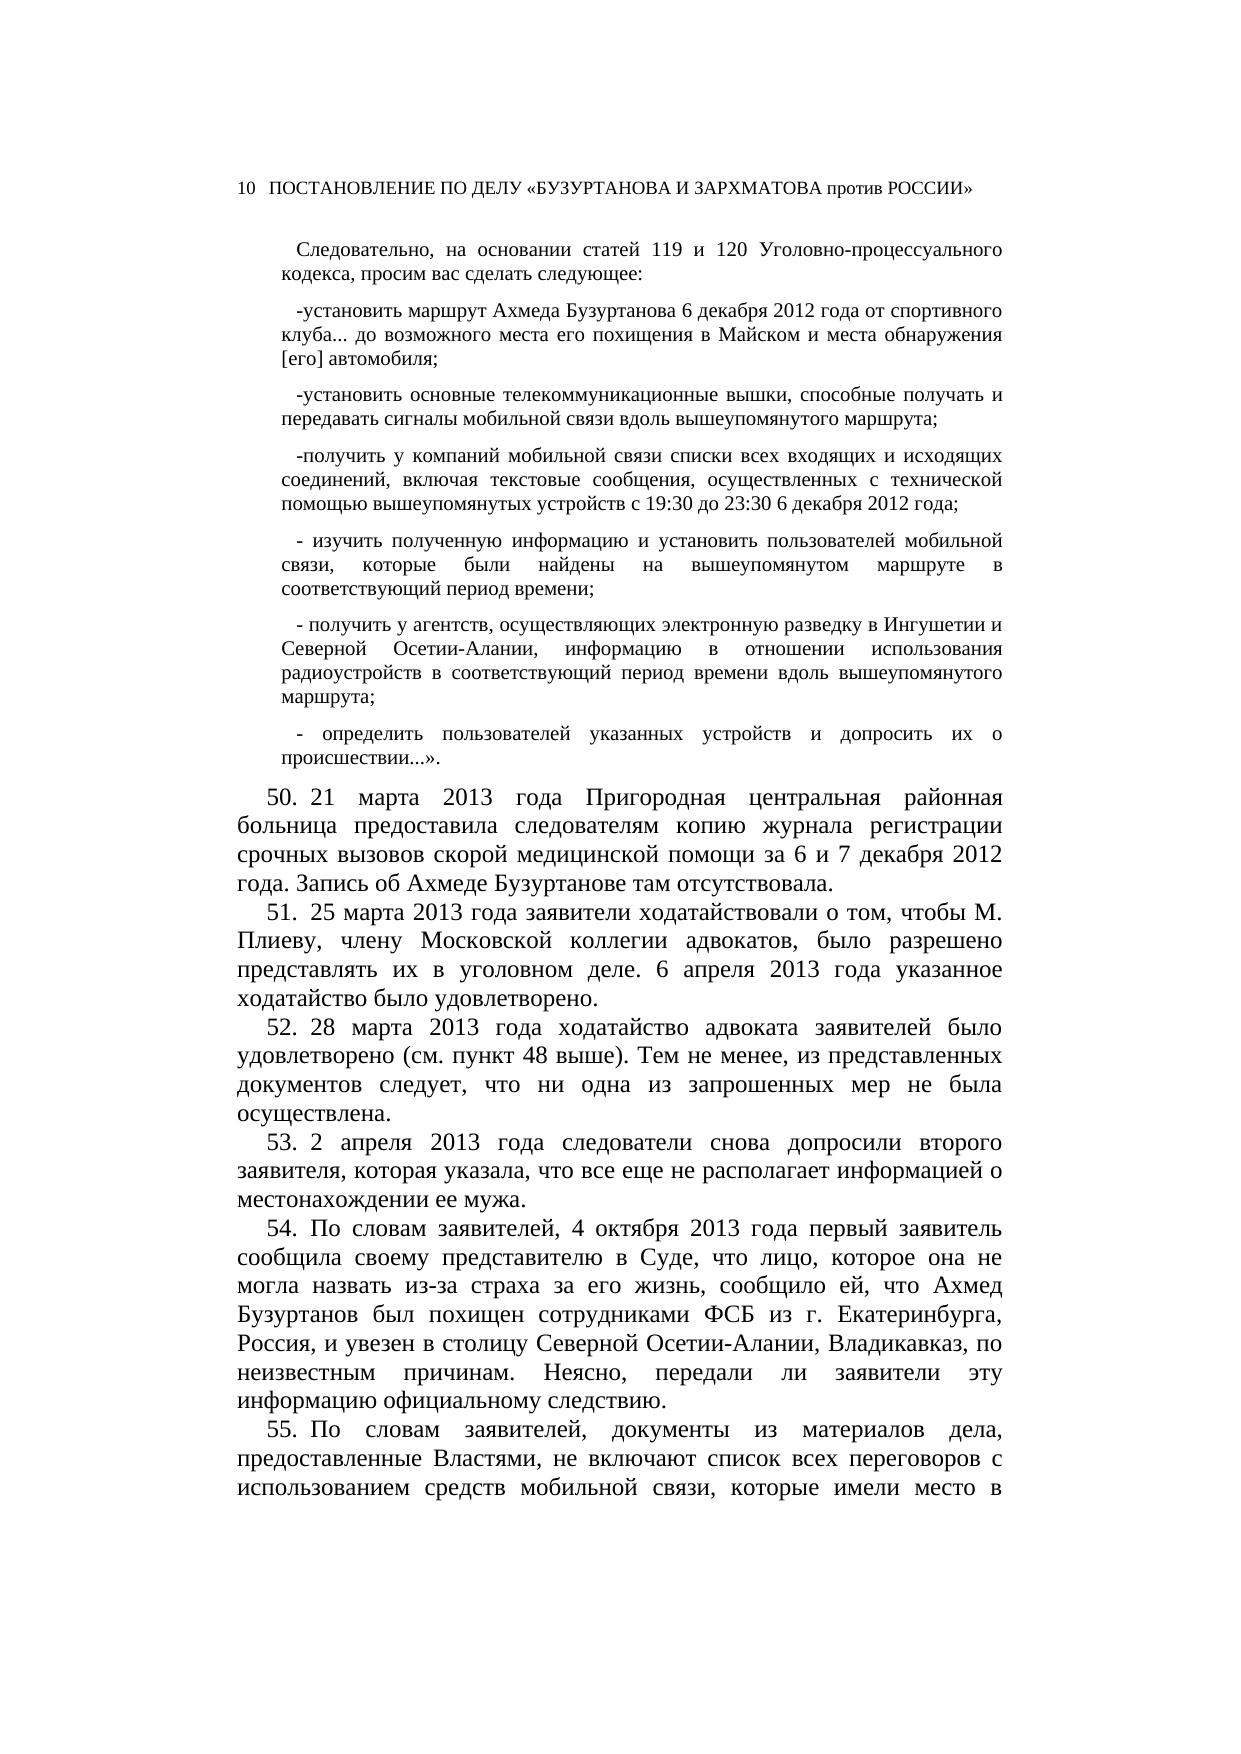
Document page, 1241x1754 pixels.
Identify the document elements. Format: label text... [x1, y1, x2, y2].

text - получить у агентств, осуществляющих электронную разведку в Ингушетии и Северной Осетии-Алании, информацию в отношении использования радиоустройств в соответствующий период времени вдоль вышеупомянутого маршрута; [281, 612, 1003, 708]
text 50. 21 марта 2013 года Пригородная центральная районная больница предоставила следователям копию журнала регистрации срочных вызовов скорой медицинской помощи за 6 и 7 декабря 2012 года. Запись об Ахмеде Бузуртанове там отсутствовала. [237, 782, 1003, 897]
text - изучить полученную информацию и установить пользователей мобильной связи, которые были найдены на вышеупомянутом маршруте в соответствующий период времени; [281, 527, 1003, 600]
text 52. 28 марта 2013 года ходатайство адвоката заявителей было удовлетворено (см. пункт 48 выше). Тем не менее, из представленных документов следует, что ни одна из запрошенных мер не была осуществлена. [237, 1012, 1003, 1127]
text 53. 2 апреля 2013 года следователи снова допросили второго заявителя, которая указала, что все еще не располагает информацией о местонахождении ее мужа. [237, 1127, 1003, 1213]
text - определить пользователей указанных устройств и допросить их о происшествии...». [281, 721, 1003, 769]
text -установить маршрут Ахмеда Бузуртанова 6 декабря 2012 года от спортивного клуба... до возможного места его похищения в Майском и места обнаружения [его] автомобиля; [281, 297, 1003, 370]
text Следовательно, на основании статей 119 и 120 Уголовно-процессуального кодекса, просим вас сделать следующее: [281, 237, 1003, 285]
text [237, 1414, 1003, 1500]
text -получить у компаний мобильной связи списки всех входящих и исходящих соединений, включая текстовые сообщения, осуществленных с технической помощью вышеупомянутых устройств с 19:30 до 23:30 6 декабря 2012 года; [281, 443, 1003, 515]
text 54. По словам заявителей, 4 октября 2013 года первый заявитель сообщила своему представителю в Суде, что лицо, которое она не могла назвать из-за страха за его жизнь, сообщило ей, что Ахмед Бузуртанов был похищен сотрудниками ФСБ из г. Екатеринбурга, Россия, и увезен в столицу Северной Осетии-Алании, Владикавказ, по неизвестным причинам. Неясно, передали ли заявители эту информацию официальному следствию. [237, 1213, 1003, 1414]
text 51. 25 марта 2013 года заявители ходатайствовали о том, чтобы М. Плиеву, члену Московской коллегии адвокатов, было разрешено представлять их в уголовном деле. 6 апреля 2013 года указанное ходатайство было удовлетворено. [237, 897, 1003, 1012]
text -установить основные телекоммуникационные вышки, способные получать и передавать сигналы мобильной связи вдоль вышеупомянутого маршрута; [281, 382, 1003, 430]
